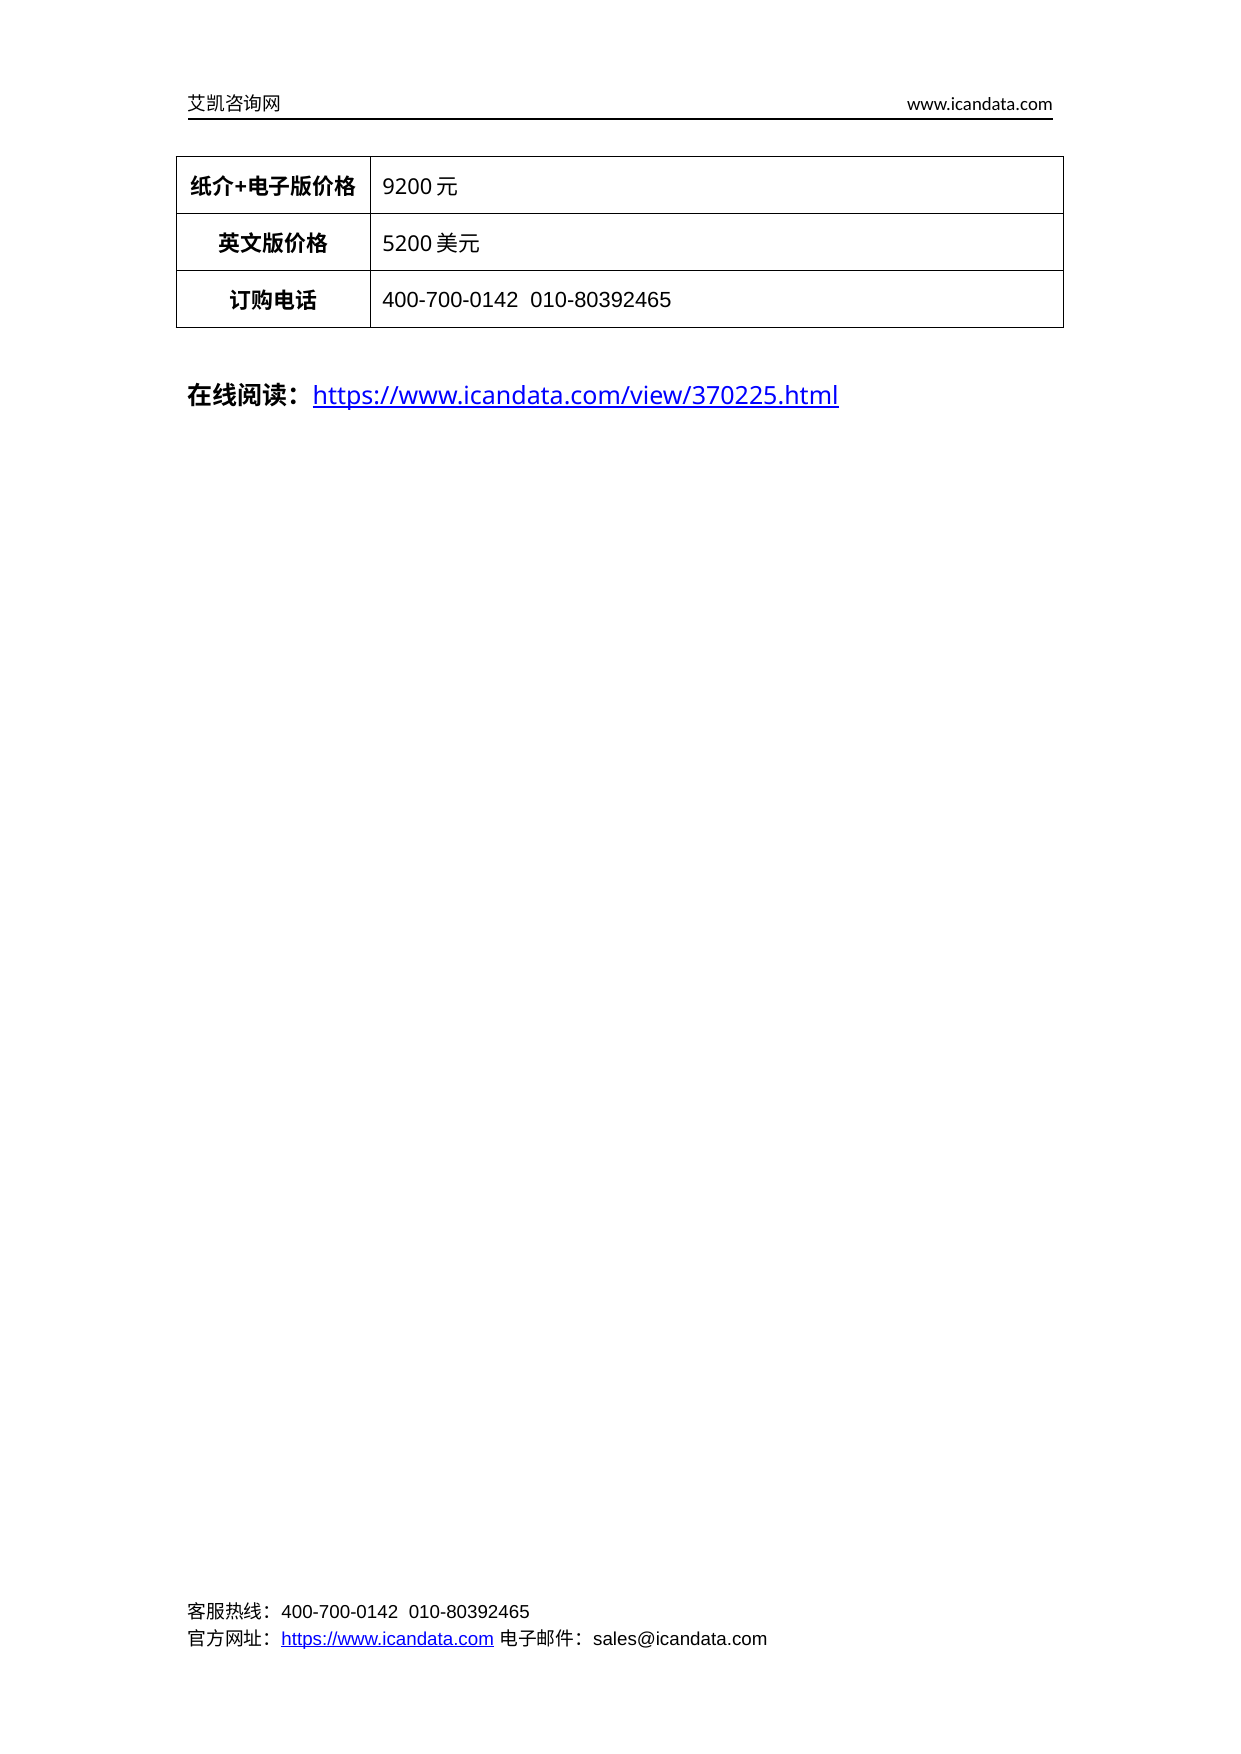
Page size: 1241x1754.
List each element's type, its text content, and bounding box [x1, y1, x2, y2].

table_cell 9200元 [371, 157, 1063, 213]
text 在线阅读：https://www.icandata.com/view/370225.html [187, 361, 1053, 426]
table_cell 纸介+电子版价格 [177, 157, 370, 213]
table_cell 5200美元 [371, 214, 1063, 270]
table_cell 英文版价格 [177, 214, 370, 270]
table_cell 订购电话 [177, 271, 370, 327]
table_cell 400-700-0142 010-80392465 [371, 271, 1063, 327]
